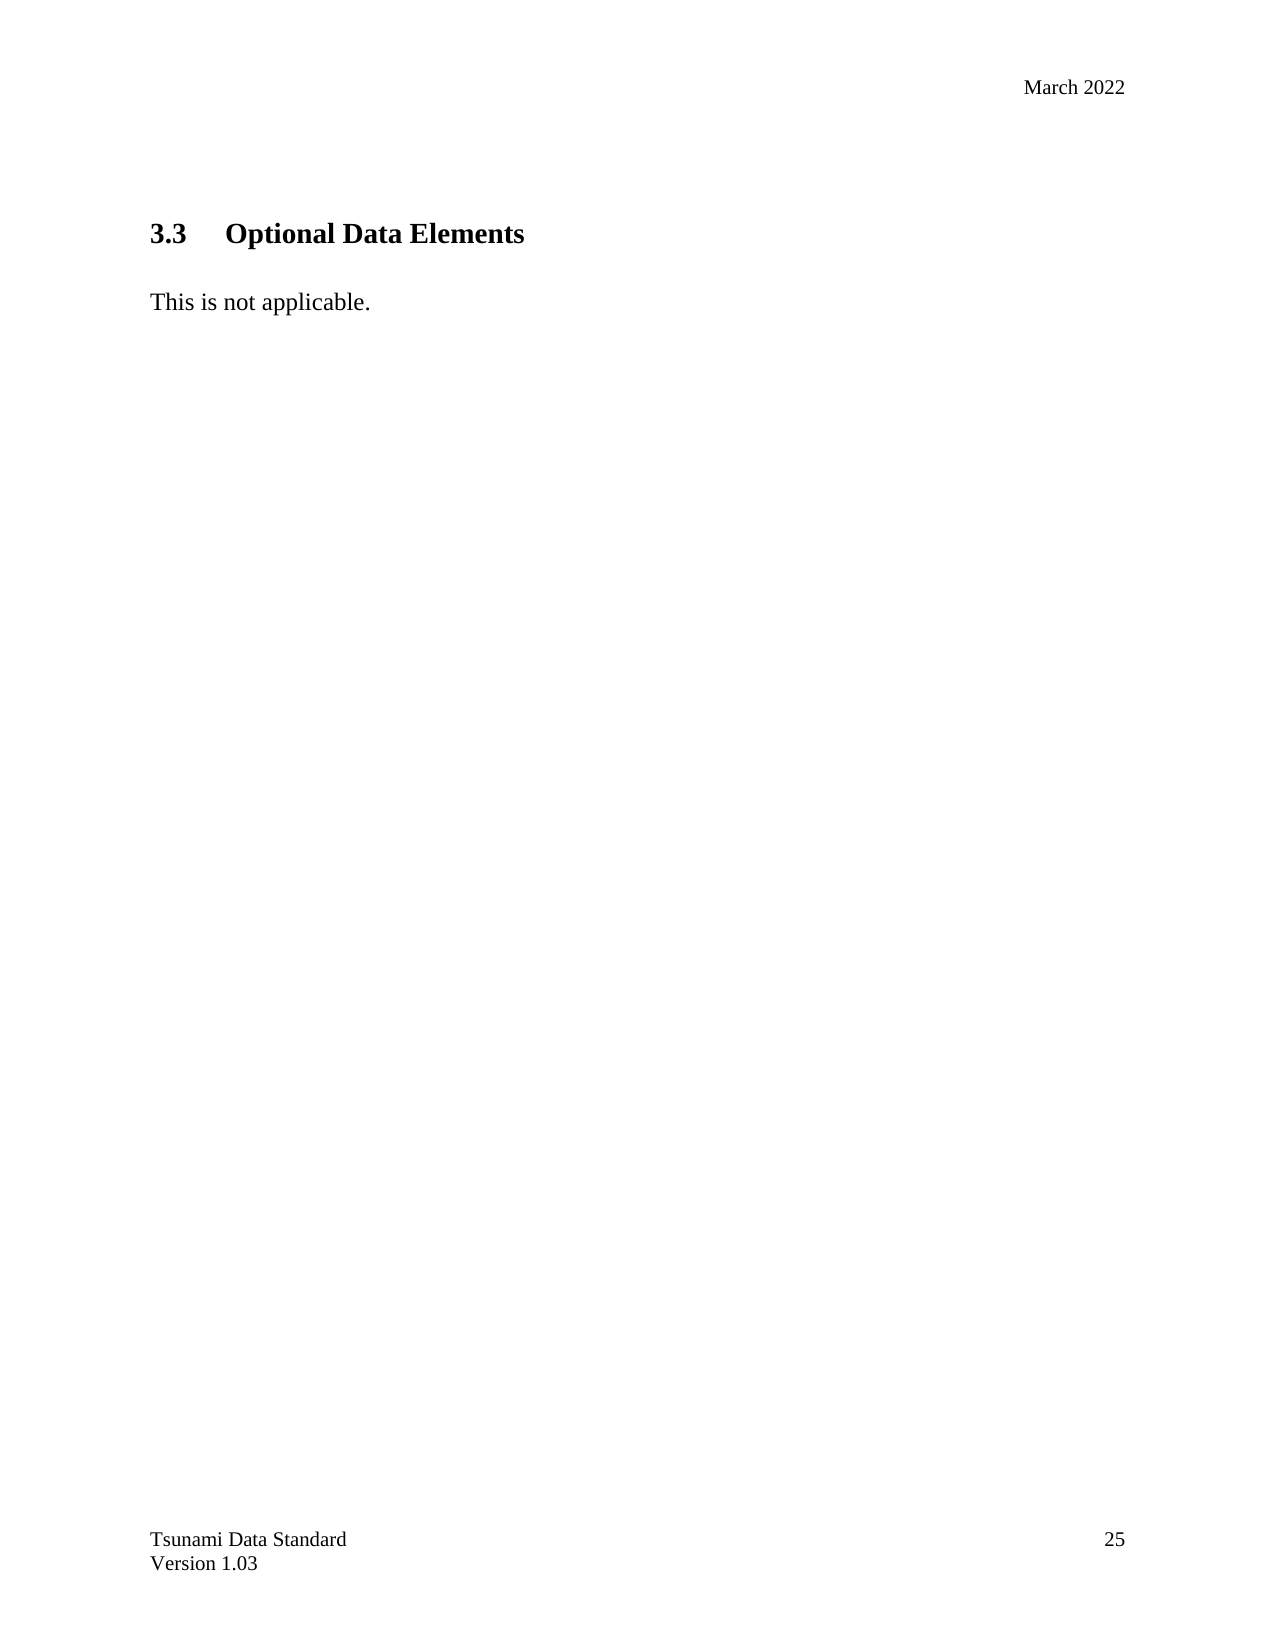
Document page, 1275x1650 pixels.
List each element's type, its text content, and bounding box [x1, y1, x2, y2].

text This is not applicable. [150, 287, 1125, 316]
subtitle 3.3 Optional Data Elements [150, 216, 1125, 250]
